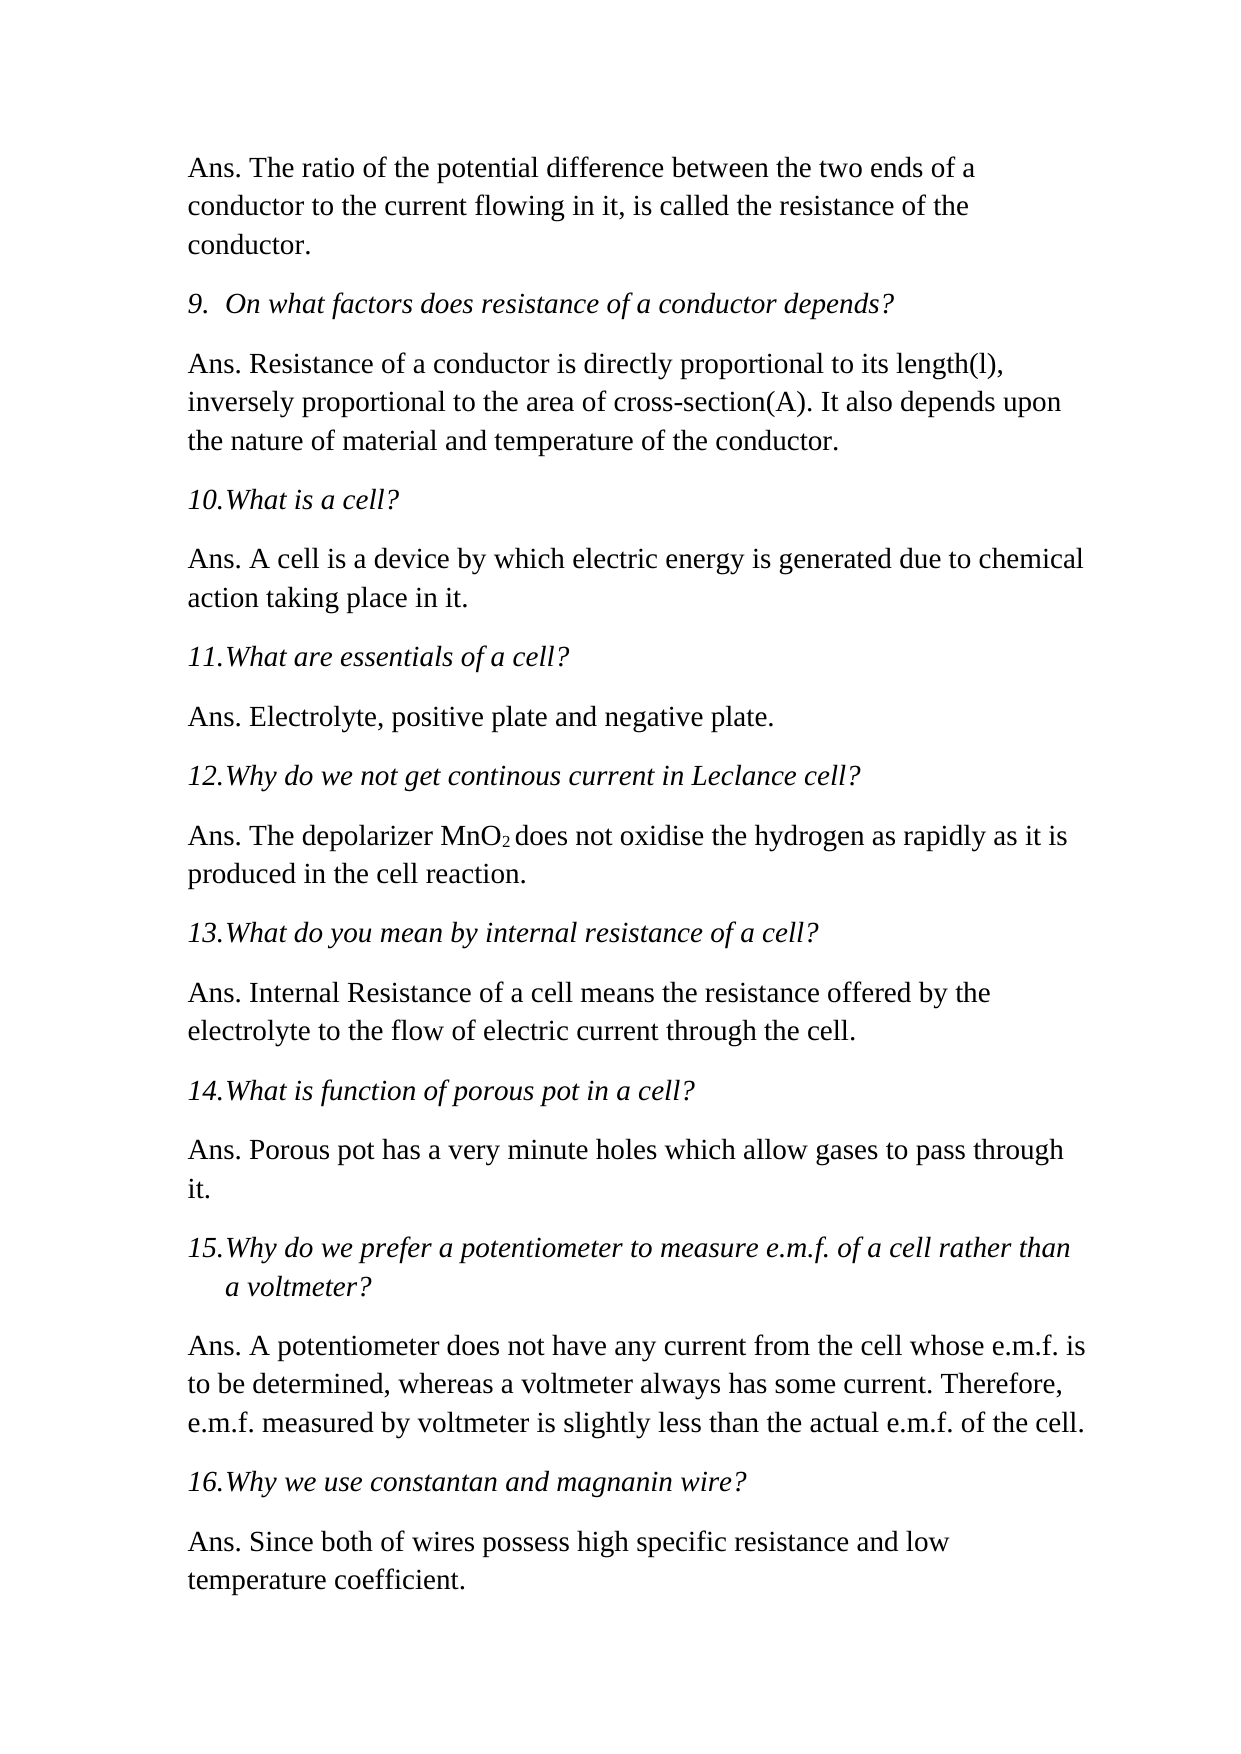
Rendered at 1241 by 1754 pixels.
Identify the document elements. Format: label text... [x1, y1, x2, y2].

list What do you mean by internal resistance of a cell? [187, 916, 1090, 949]
text Ans. Since both of wires possess high specific resistance and low temperature coefficient. [187, 1524, 1090, 1596]
list Why do we not get continous current in Leclance cell? [187, 758, 1090, 792]
list Why we use constantan and magnanin wire? [187, 1464, 1090, 1498]
text Ans. Electrolyte, positive plate and negative plate. [187, 699, 1090, 732]
list What are essentials of a cell? [187, 639, 1090, 673]
text Ans. The depolarizer MnO2 does not oxidise the hydrogen as rapidly as it is produced in the cell reaction. [187, 818, 1090, 890]
list What is a cell? [187, 482, 1090, 516]
list What is function of porous pot in a cell? [187, 1073, 1090, 1106]
text Ans. A cell is a device by which electric energy is generated due to chemical action taking place in it. [187, 542, 1090, 614]
list On what factors does resistance of a conductor depends? [187, 286, 1090, 320]
text Ans. Internal Resistance of a cell means the resistance offered by the electrolyte to the flow of electric current through the cell. [187, 975, 1090, 1047]
text Ans. Porous pot has a very minute holes which allow gases to pass through it. [187, 1132, 1090, 1204]
text Ans. A potentiometer does not have any current from the cell whose e.m.f. is to be determined, whereas a voltmeter always has some current. Therefore, e.m.f. measured by voltmeter is slightly less than the actual e.m.f. of the cell. [187, 1328, 1090, 1439]
text Ans. The ratio of the potential difference between the two ends of a conductor to the current flowing in it, is called the resistance of the conductor. [187, 150, 1090, 261]
text Ans. Resistance of a conductor is directly proportional to its length(l), inversely proportional to the area of cross-section(A). It also depends upon the nature of material and temperature of the conductor. [187, 346, 1090, 456]
list Why do we prefer a potentiometer to measure e.m.f. of a cell rather than a voltmeter? [187, 1230, 1090, 1302]
